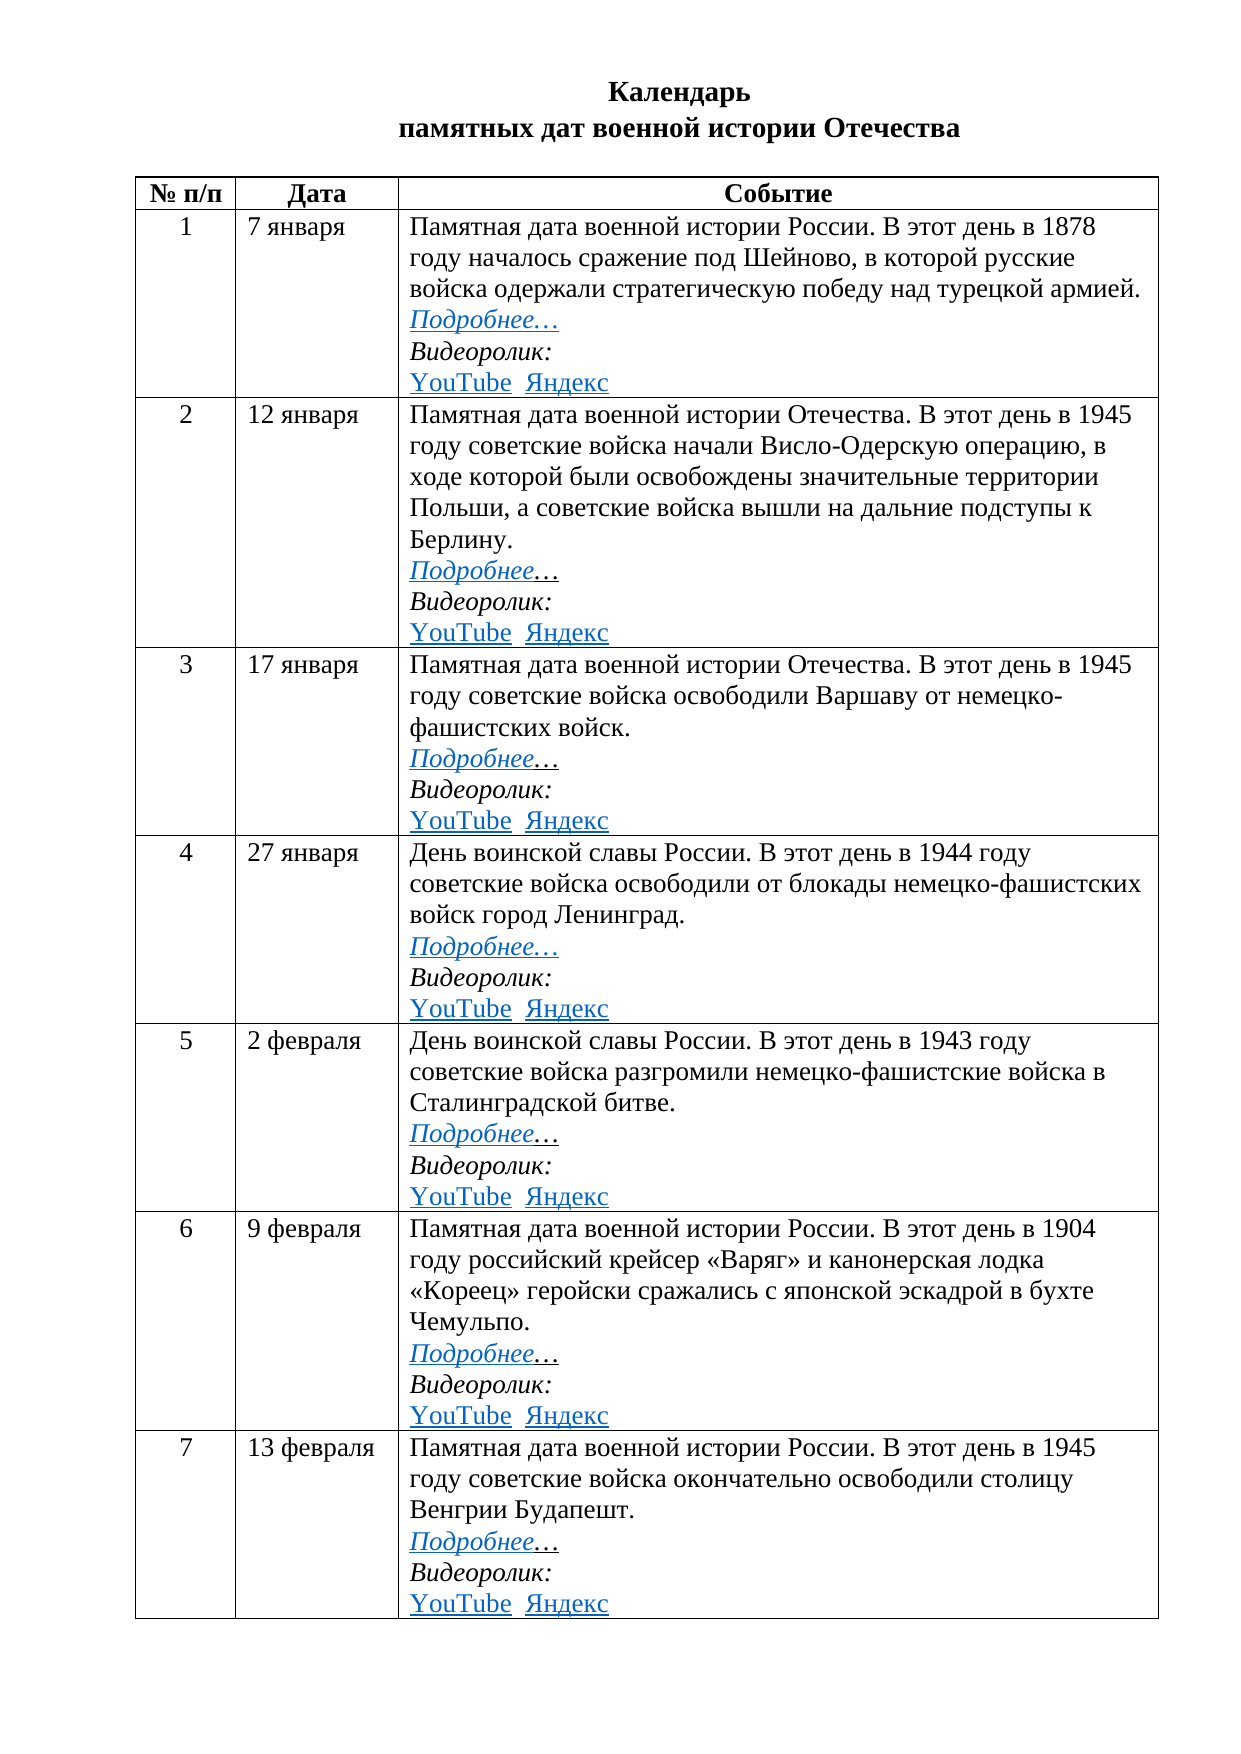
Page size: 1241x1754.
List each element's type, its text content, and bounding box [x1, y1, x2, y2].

table_cell 7 января [236, 210, 398, 397]
table_cell 12 января [236, 398, 398, 647]
table_cell 3 [136, 648, 235, 835]
text памятных дат военной истории Отечества [177, 110, 1181, 143]
table_cell Памятная дата военной истории Отечества. В этот день в 1945 году советские войска начали Висло-Одерскую операцию, в ходе которой были освобождены значительные территории Польши, а советские войска вышли на дальние подступы к Берлину. Подробнее… Видеоролик: YouTube Яндекс [399, 398, 1158, 647]
table_cell 6 [136, 1212, 235, 1430]
table_cell 9 февраля [236, 1212, 398, 1430]
table_cell 27 января [236, 836, 398, 1023]
table_cell Памятная дата военной истории России. В этот день в 1878 году началось сражение под Шейново, в которой русские войска одержали стратегическую победу над турецкой армией. Подробнее… Видеоролик: YouTube Яндекс [399, 210, 1158, 397]
table_cell День воинской славы России. В этот день в 1943 году советские войска разгромили немецко-фашистские войска в Сталинградской битве. Подробнее… Видеоролик: YouTube Яндекс [399, 1024, 1158, 1211]
table_cell 2 [136, 398, 235, 647]
table_cell 7 [136, 1431, 235, 1618]
table_header Дата [236, 178, 398, 209]
table_cell 5 [136, 1024, 235, 1211]
table_header Событие [399, 178, 1158, 209]
text Календарь [177, 74, 1181, 107]
table_cell 1 [136, 210, 235, 397]
table_header № п/п [136, 178, 235, 209]
table_cell 17 января [236, 648, 398, 835]
table_cell Памятная дата военной истории Отечества. В этот день в 1945 году советские войска освободили Варшаву от немецко-фашистских войск. Подробнее… Видеоролик: YouTube Яндекс [399, 648, 1158, 835]
table_cell Памятная дата военной истории России. В этот день в 1945 году советские войска окончательно освободили столицу Венгрии Будапешт. Подробнее… Видеоролик: YouTube Яндекс [399, 1431, 1158, 1618]
table_cell 13 февраля [236, 1431, 398, 1618]
table_cell Памятная дата военной истории России. В этот день в 1904 году российский крейсер «Варяг» и канонерская лодка «Кореец» геройски сражались с японской эскадрой в бухте Чемульпо. Подробнее… Видеоролик: YouTube Яндекс [399, 1212, 1158, 1430]
table_cell 2 февраля [236, 1024, 398, 1211]
table_cell 4 [136, 836, 235, 1023]
table_cell День воинской славы России. В этот день в 1944 году советские войска освободили от блокады немецко-фашистских войск город Ленинград. Подробнее… Видеоролик: YouTube Яндекс [399, 836, 1158, 1023]
